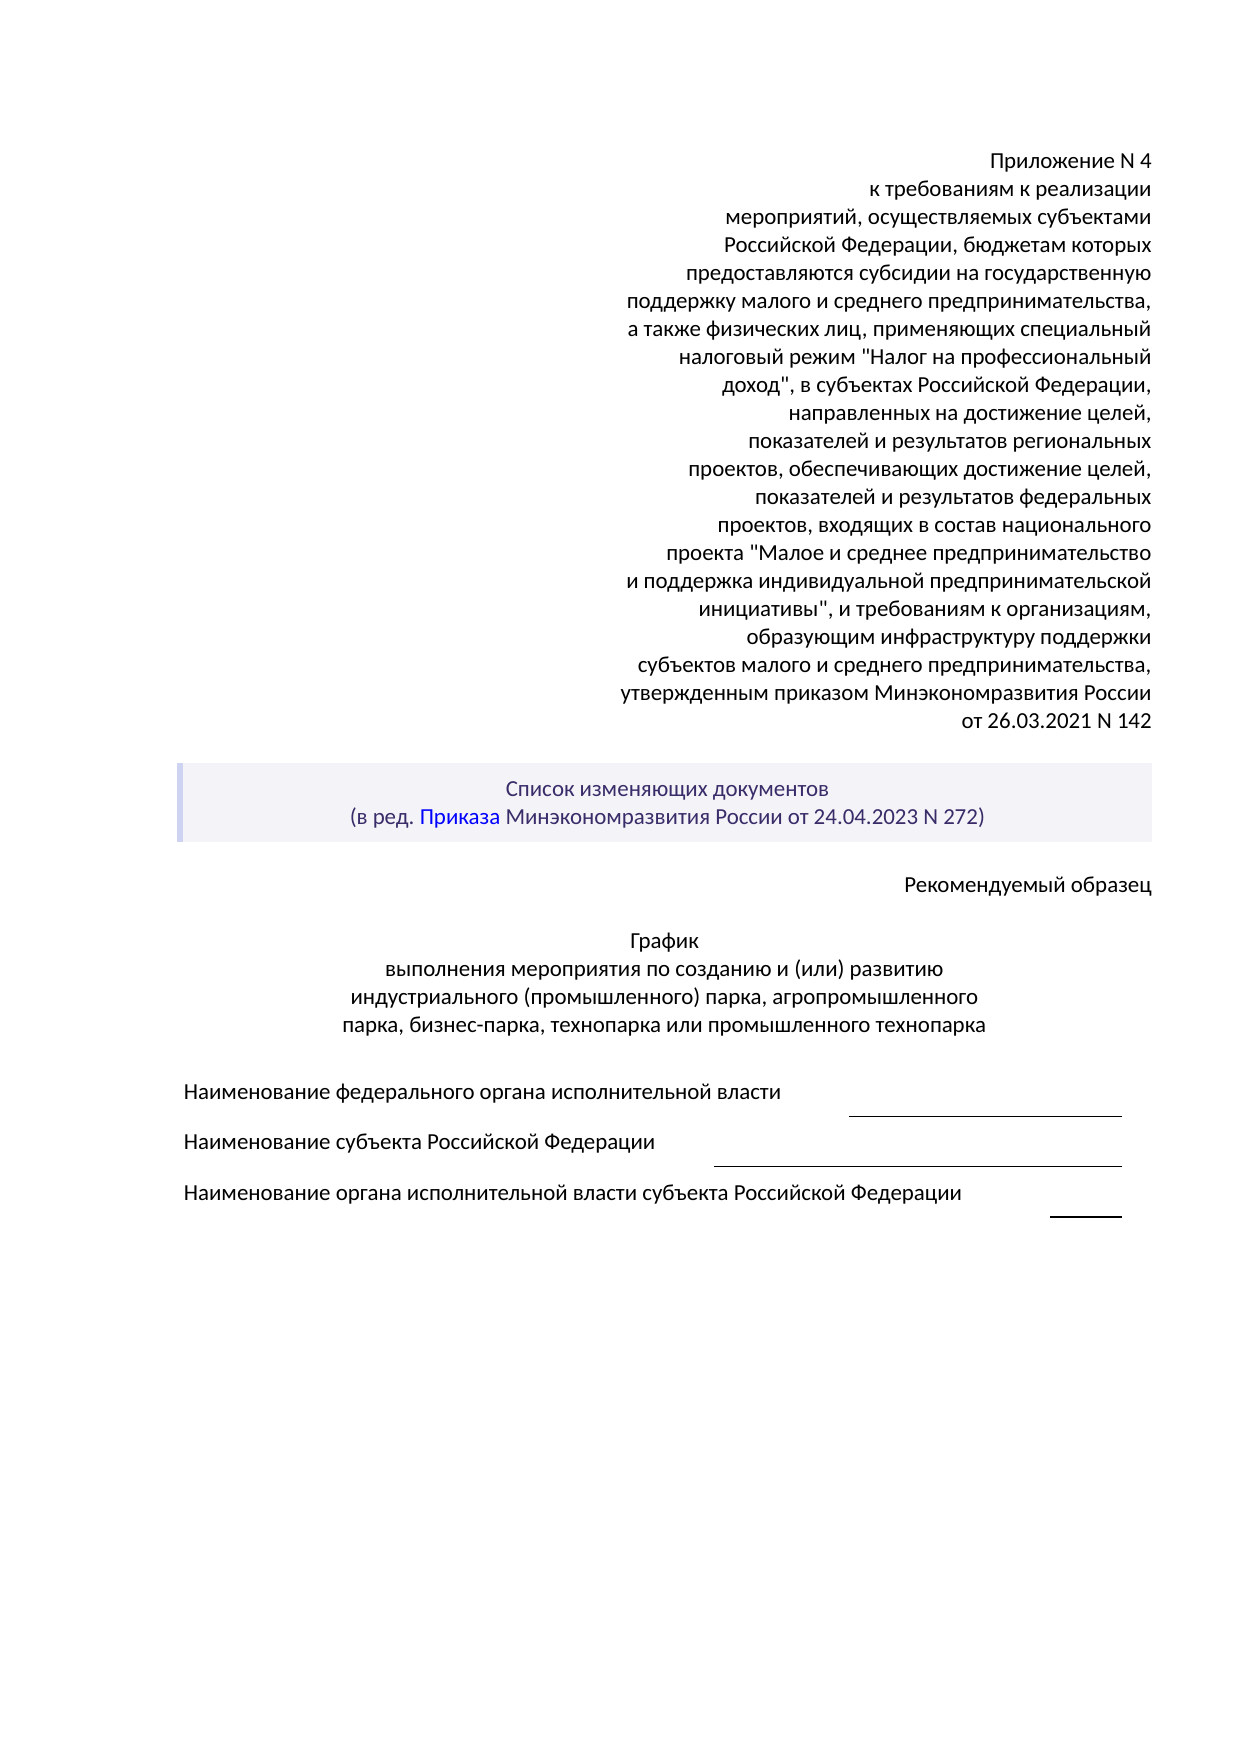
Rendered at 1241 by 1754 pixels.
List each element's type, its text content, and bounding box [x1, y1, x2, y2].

text показателей и результатов федеральных [177, 482, 1152, 510]
text индустриального (промышленного) парка, агропромышленного [177, 982, 1152, 1010]
text доход", в субъектах Российской Федерации, [177, 370, 1152, 398]
text Приложение N 4 [177, 146, 1152, 174]
text к требованиям к реализации [177, 174, 1152, 202]
text выполнения мероприятия по созданию и (или) развитию [177, 954, 1152, 982]
text мероприятий, осуществляемых субъектами [177, 202, 1152, 230]
text парка, бизнес-парка, технопарка или промышленного технопарка [177, 1010, 1152, 1038]
text показателей и результатов региональных [177, 426, 1152, 454]
text образующим инфраструктуру поддержки [177, 622, 1152, 651]
text График [177, 926, 1152, 954]
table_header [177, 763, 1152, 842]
text проекта "Малое и среднее предпринимательство [177, 538, 1152, 566]
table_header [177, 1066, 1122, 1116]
text предоставляются субсидии на государственную [177, 258, 1152, 286]
text от 26.03.2021 N 142 [177, 707, 1152, 734]
text субъектов малого и среднего предпринимательства, [177, 651, 1152, 678]
text Российской Федерации, бюджетам которых [177, 230, 1152, 258]
text утвержденным приказом Минэкономразвития России [177, 678, 1152, 707]
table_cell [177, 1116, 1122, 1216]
text Рекомендуемый образец [177, 870, 1152, 898]
text проектов, входящих в состав национального [177, 510, 1152, 538]
text проектов, обеспечивающих достижение целей, [177, 454, 1152, 482]
text налоговый режим "Налог на профессиональный [177, 342, 1152, 370]
text а также физических лиц, применяющих специальный [177, 314, 1152, 342]
text инициативы", и требованиям к организациям, [177, 594, 1152, 622]
text направленных на достижение целей, [177, 398, 1152, 426]
text и поддержка индивидуальной предпринимательской [177, 566, 1152, 594]
text поддержку малого и среднего предпринимательства, [177, 286, 1152, 314]
